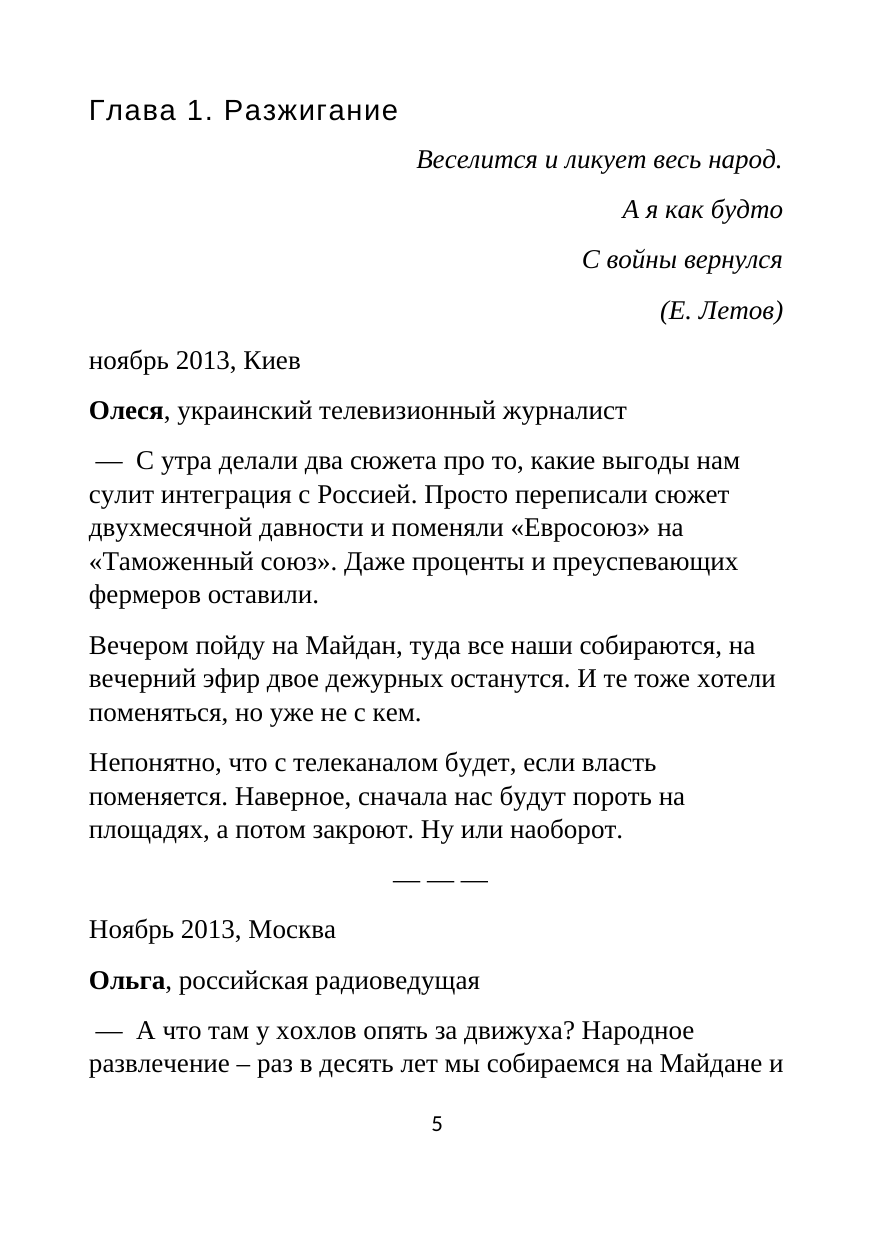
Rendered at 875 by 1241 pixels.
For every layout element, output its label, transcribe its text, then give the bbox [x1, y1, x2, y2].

text (Е. Летов) [89, 294, 785, 325]
text Вечером пойду на Майдан, туда все наши собираются, на вечерний эфир двое дежурных останутся. И те тоже хотели поменяться, но уже не с кем. [89, 629, 785, 727]
text — С утра делали два сюжета про то, какие выгоды нам сулит интеграция с Россией. Просто переписали сюжет двухмесячной давности и поменяли «Евросоюз» на «Таможенный союз». Даже проценты и преуспевающих фермеров оставили. [89, 444, 785, 610]
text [89, 1014, 785, 1079]
text Непонятно, что с телеканалом будет, если власть поменяется. Наверное, сначала нас будут пороть на площадях, а потом закроют. Ну или наоборот. [89, 746, 785, 844]
text С войны вернулся [89, 243, 785, 275]
subtitle Глава 1. Разжигание [89, 93, 785, 126]
text — — — [89, 863, 785, 894]
text Ольга, российская радиоведущая [89, 964, 785, 995]
text А я как будто [89, 193, 785, 224]
text Ноябрь 2013, Москва [89, 913, 785, 945]
text Веселится и ликует весь народ. [89, 143, 785, 174]
text Олеся, украинский телевизионный журналист [89, 394, 785, 425]
text ноябрь 2013, Киев [89, 344, 785, 375]
